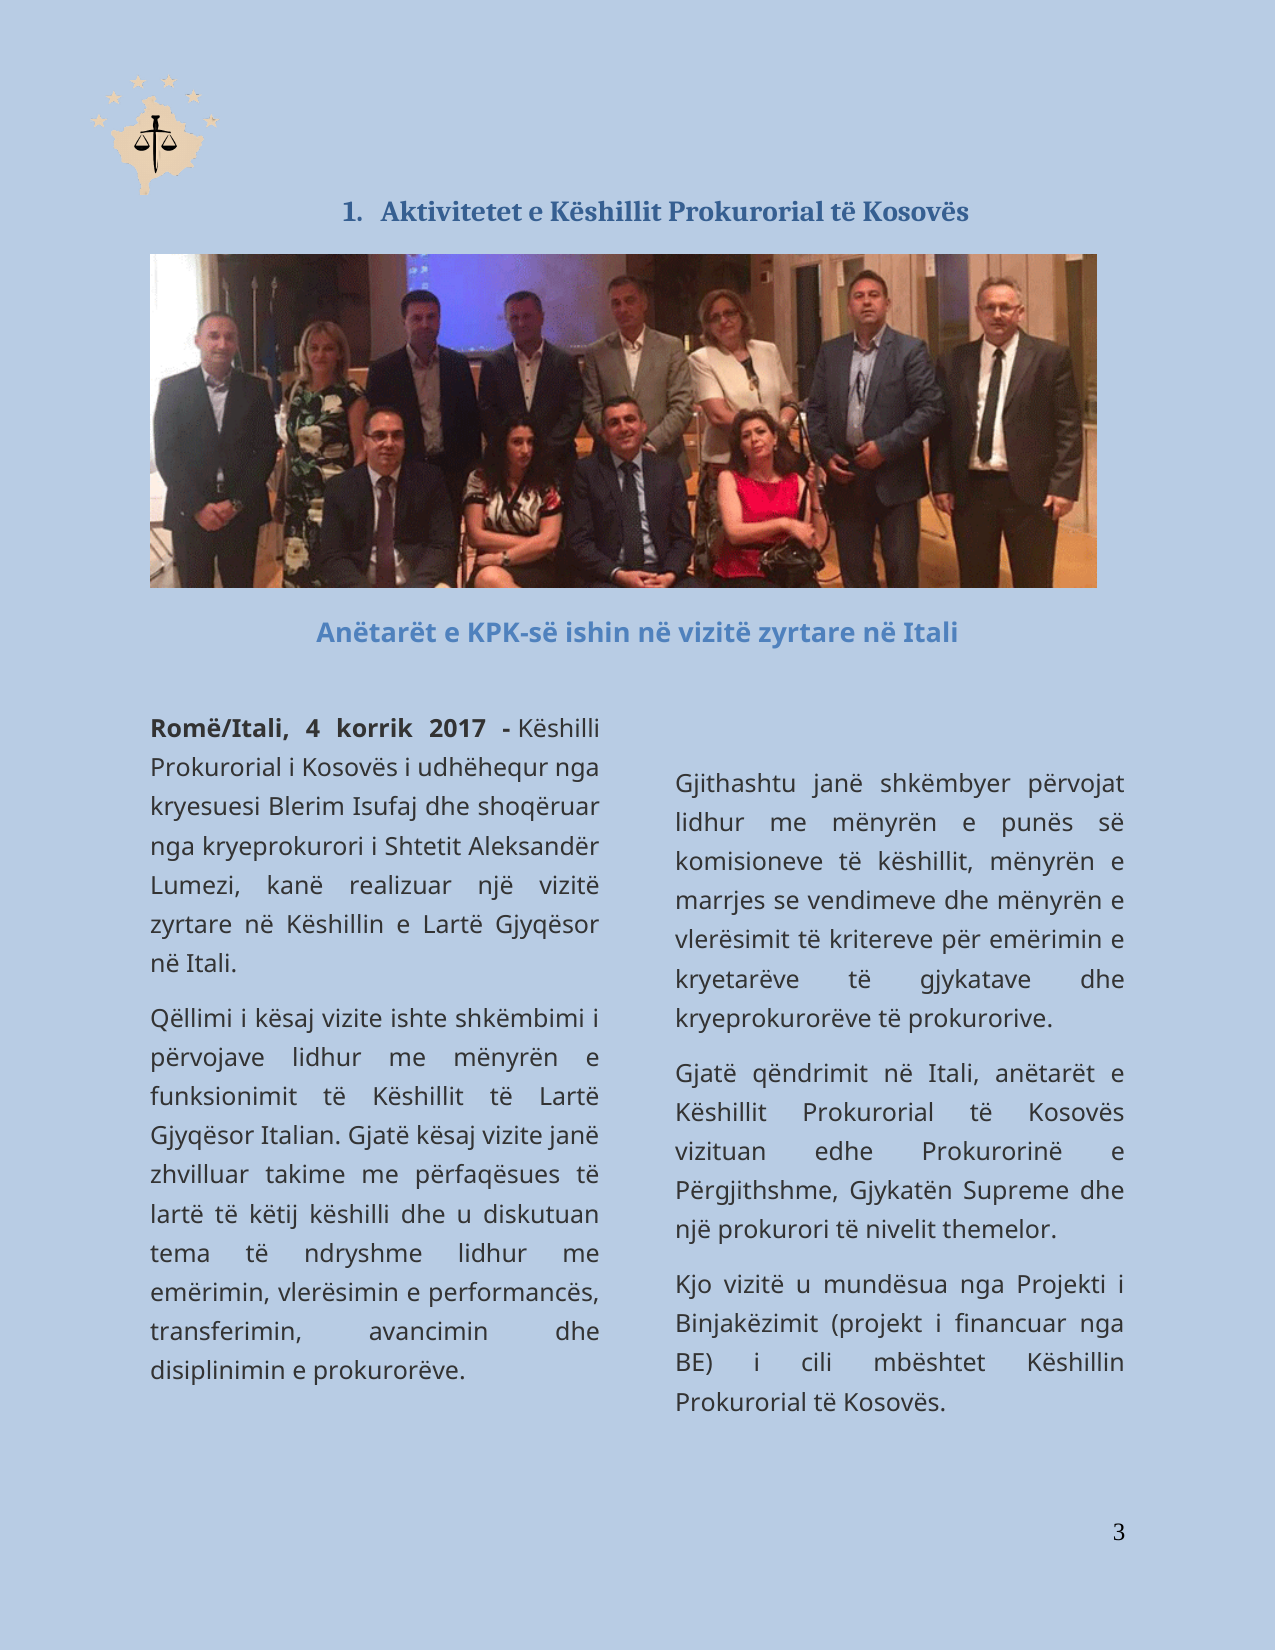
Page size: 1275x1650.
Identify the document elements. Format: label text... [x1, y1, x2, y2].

text Qëllimi i kësaj vizite ishte shkëmbimi i përvojave lidhur me mënyrën e funksionimit të Këshillit të Lartë Gjyqësor Italian. Gjatë kësaj vizite janë zhvilluar takime me përfaqësues të lartë të këtij këshilli dhe u diskutuan tema të ndryshme lidhur me emërimin, vlerësimin e performancës, transferimin, avancimin dhe disiplinimin e prokurorëve. [150, 1000, 600, 1387]
subtitle Anëtarët e KPK-së ishin në vizitë zyrtare në Itali [150, 613, 1125, 650]
picture [150, 254, 1097, 588]
text Romë/Itali, 4 korrik 2017 - Këshilli Prokurorial i Kosovës i udhëhequr nga kryesuesi Blerim Isufaj dhe shoqëruar nga kryeprokurori i Shtetit Aleksandër Lumezi, kanë realizuar një vizitë zyrtare në Këshillin e Lartë Gjyqësor në Itali. [150, 711, 600, 980]
text Gjithashtu janë shkëmbyer përvojat lidhur me mënyrën e punës së komisioneve të këshillit, mënyrën e marrjes se vendimeve dhe mënyrën e vlerësimit të kritereve për emërimin e kryetarëve të gjykatave dhe kryeprokurorëve të prokurorive. [675, 765, 1125, 1034]
text Kjo vizitë u mundësua nga Projekti i Binjakëzimit (projekt i financuar nga BE) i cili mbështet Këshillin Prokurorial të Kosovës. [675, 1267, 1125, 1418]
text Gjatë qëndrimit në Itali, anëtarët e Këshillit Prokurorial të Kosovës vizituan edhe Prokurorinë e Përgjithshme, Gjykatën Supreme dhe një prokurori të nivelit themelor. [675, 1055, 1125, 1246]
subtitle Aktivitetet e Këshillit Prokurorial të Kosovës [187, 195, 1125, 228]
